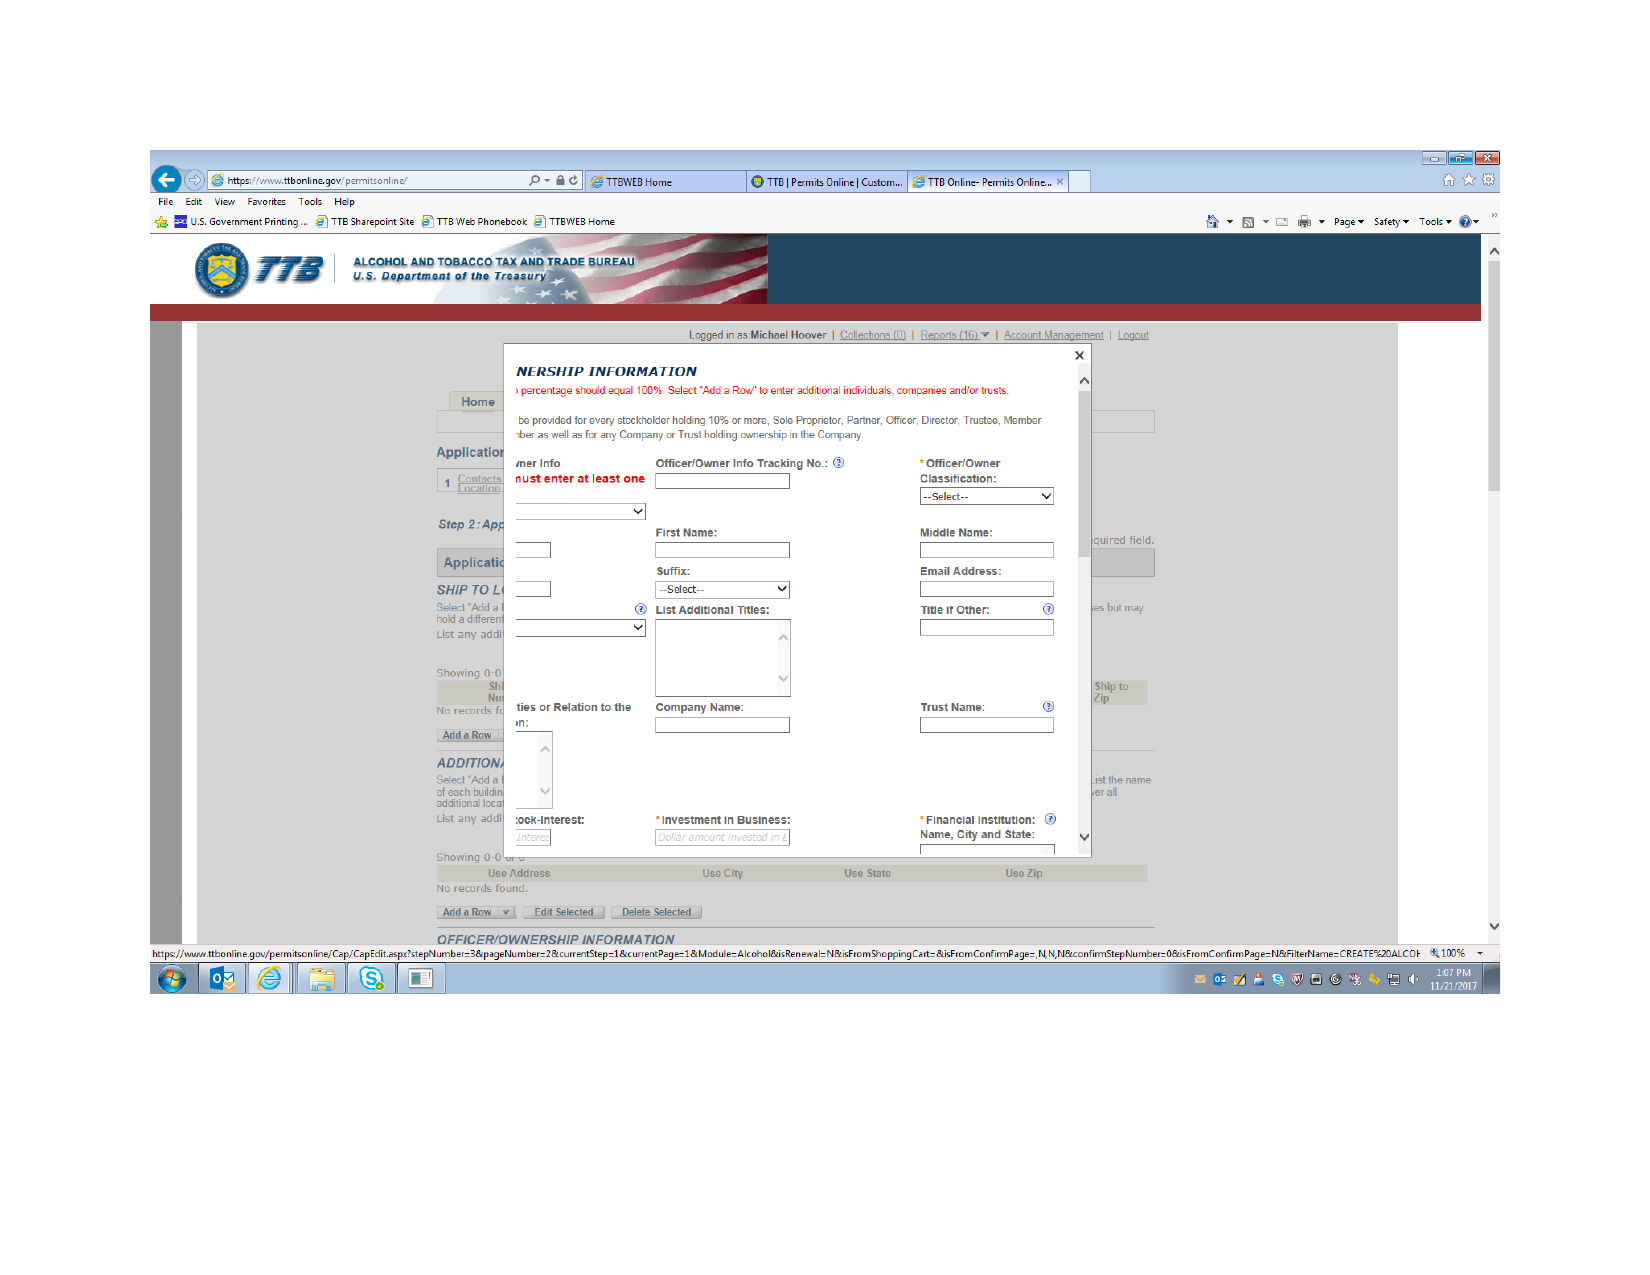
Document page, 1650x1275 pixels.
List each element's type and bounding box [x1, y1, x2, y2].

picture [150, 150, 1500, 994]
